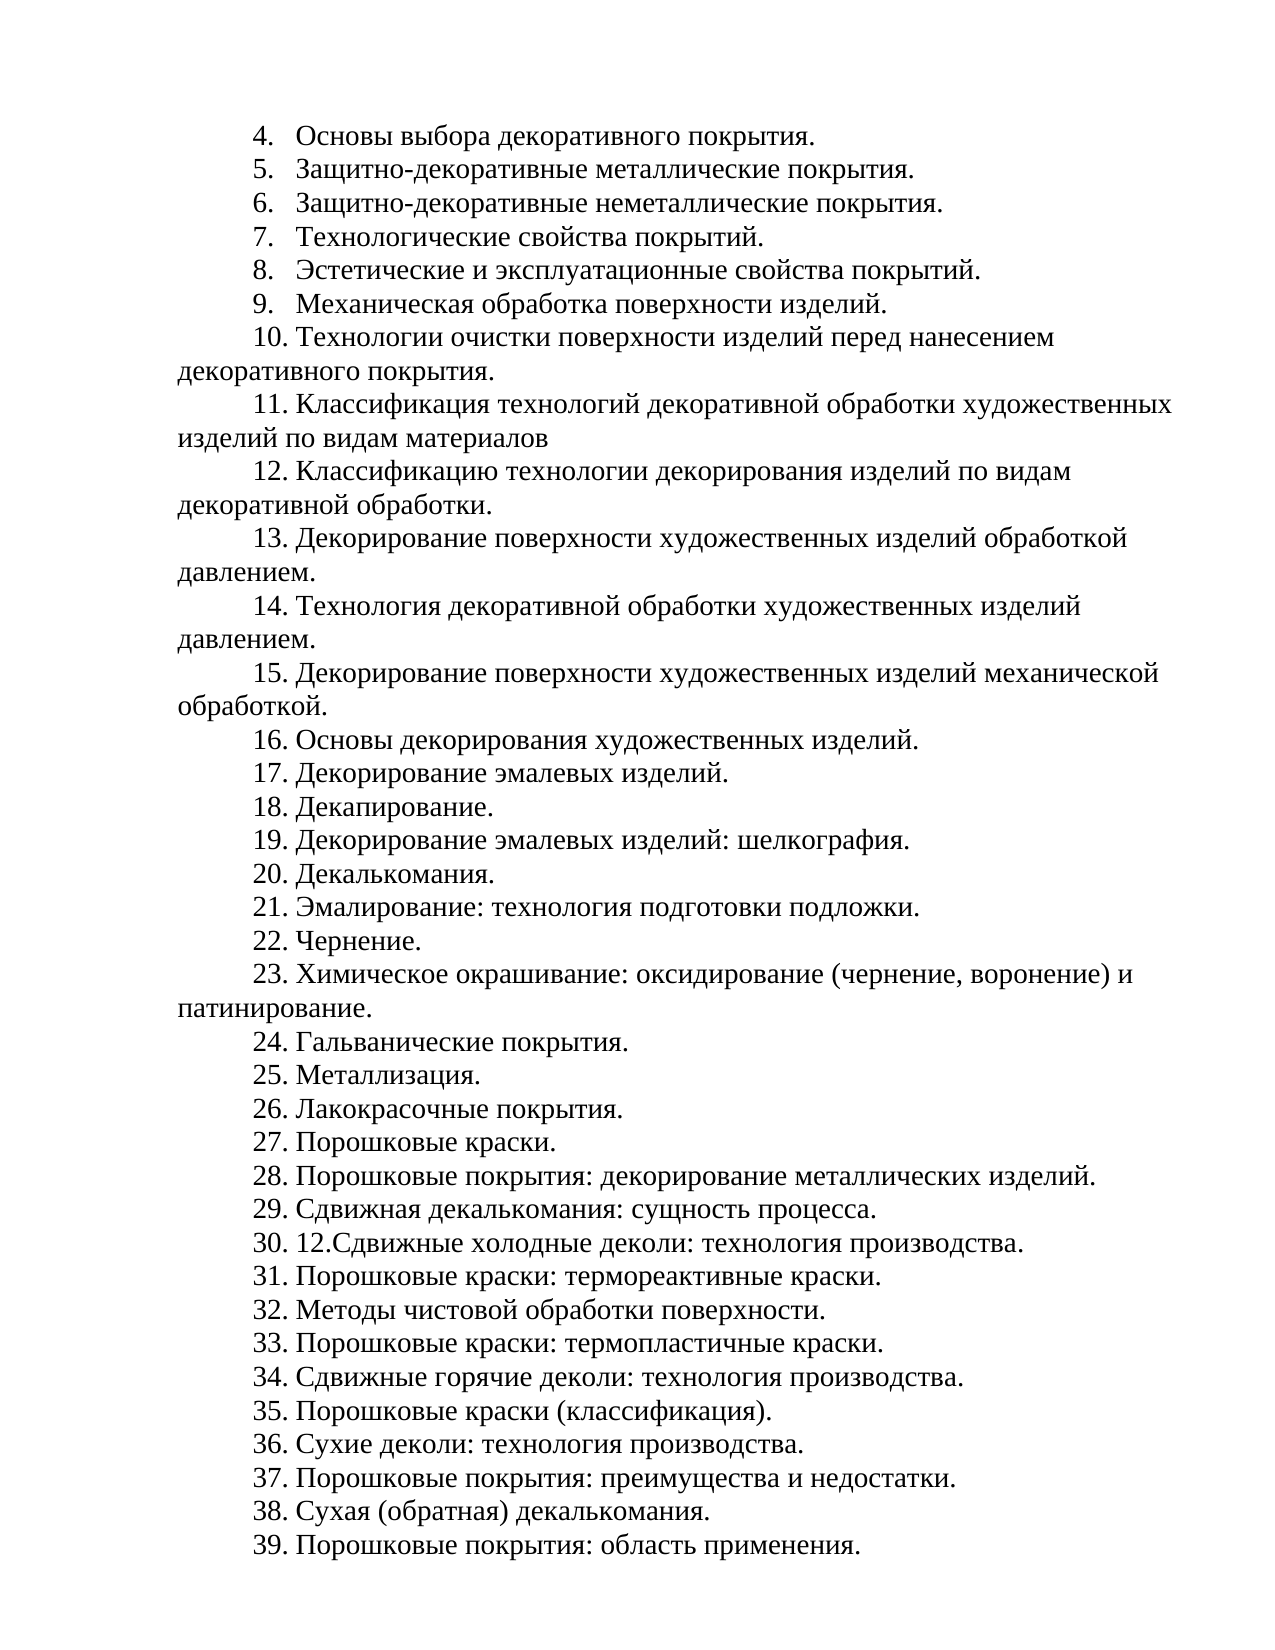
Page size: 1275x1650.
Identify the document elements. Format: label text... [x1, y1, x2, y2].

list Порошковые покрытия: декорирование металлических изделий. [177, 1158, 1186, 1191]
list 12.Сдвижные холодные деколи: технология производства. [177, 1225, 1186, 1258]
list Сухая (обратная) декалькомания. [177, 1493, 1186, 1527]
list Гальванические покрытия. [177, 1024, 1186, 1057]
list Технологические свойства покрытий. [177, 219, 1186, 252]
list Порошковые покрытия: преимущества и недостатки. [177, 1460, 1186, 1493]
list Основы выбора декоративного покрытия. [177, 118, 1186, 152]
list Технологии очистки поверхности изделий перед нанесением декоративного покрытия. [177, 319, 1186, 386]
list Классификация технологий декоративной обработки художественных изделий по видам материалов [177, 386, 1186, 453]
list Порошковые краски. [177, 1124, 1186, 1158]
list Классификацию технологии декорирования изделий по видам декоративной обработки. [177, 453, 1186, 521]
list Порошковые краски (классификация). [177, 1393, 1186, 1426]
list Сдвижная декалькомания: сущность процесса. [177, 1191, 1186, 1225]
list Чернение. [177, 923, 1186, 957]
list Технология декоративной обработки художественных изделий давлением. [177, 588, 1186, 655]
list Сухие деколи: технология производства. [177, 1426, 1186, 1460]
list Сдвижные горячие деколи: технология производства. [177, 1359, 1186, 1393]
list Декалькомания. [177, 856, 1186, 889]
list Декорирование поверхности художественных изделий механической обработкой. [177, 655, 1186, 722]
list Декорирование эмалевых изделий: шелкография. [177, 822, 1186, 856]
list Химическое окрашивание: оксидирование (чернение, воронение) и патинирование. [177, 957, 1186, 1024]
list Порошковые краски: термореактивные краски. [177, 1258, 1186, 1292]
list Декапирование. [177, 789, 1186, 822]
list Лакокрасочные покрытия. [177, 1091, 1186, 1124]
list Защитно-декоративные металлические покрытия. [177, 152, 1186, 185]
list Методы чистовой обработки поверхности. [177, 1292, 1186, 1326]
list Порошковые краски: термопластичные краски. [177, 1326, 1186, 1359]
list Защитно-декоративные неметаллические покрытия. [177, 185, 1186, 219]
list Металлизация. [177, 1057, 1186, 1091]
list Механическая обработка поверхности изделий. [177, 286, 1186, 319]
list Декорирование поверхности художественных изделий обработкой давлением. [177, 521, 1186, 588]
list Эстетические и эксплуатационные свойства покрытий. [177, 252, 1186, 286]
list Порошковые покрытия: область применения. [177, 1527, 1186, 1560]
list Основы декорирования художественных изделий. [177, 722, 1186, 755]
list Эмалирование: технология подготовки подложки. [177, 889, 1186, 923]
list Декорирование эмалевых изделий. [177, 755, 1186, 789]
